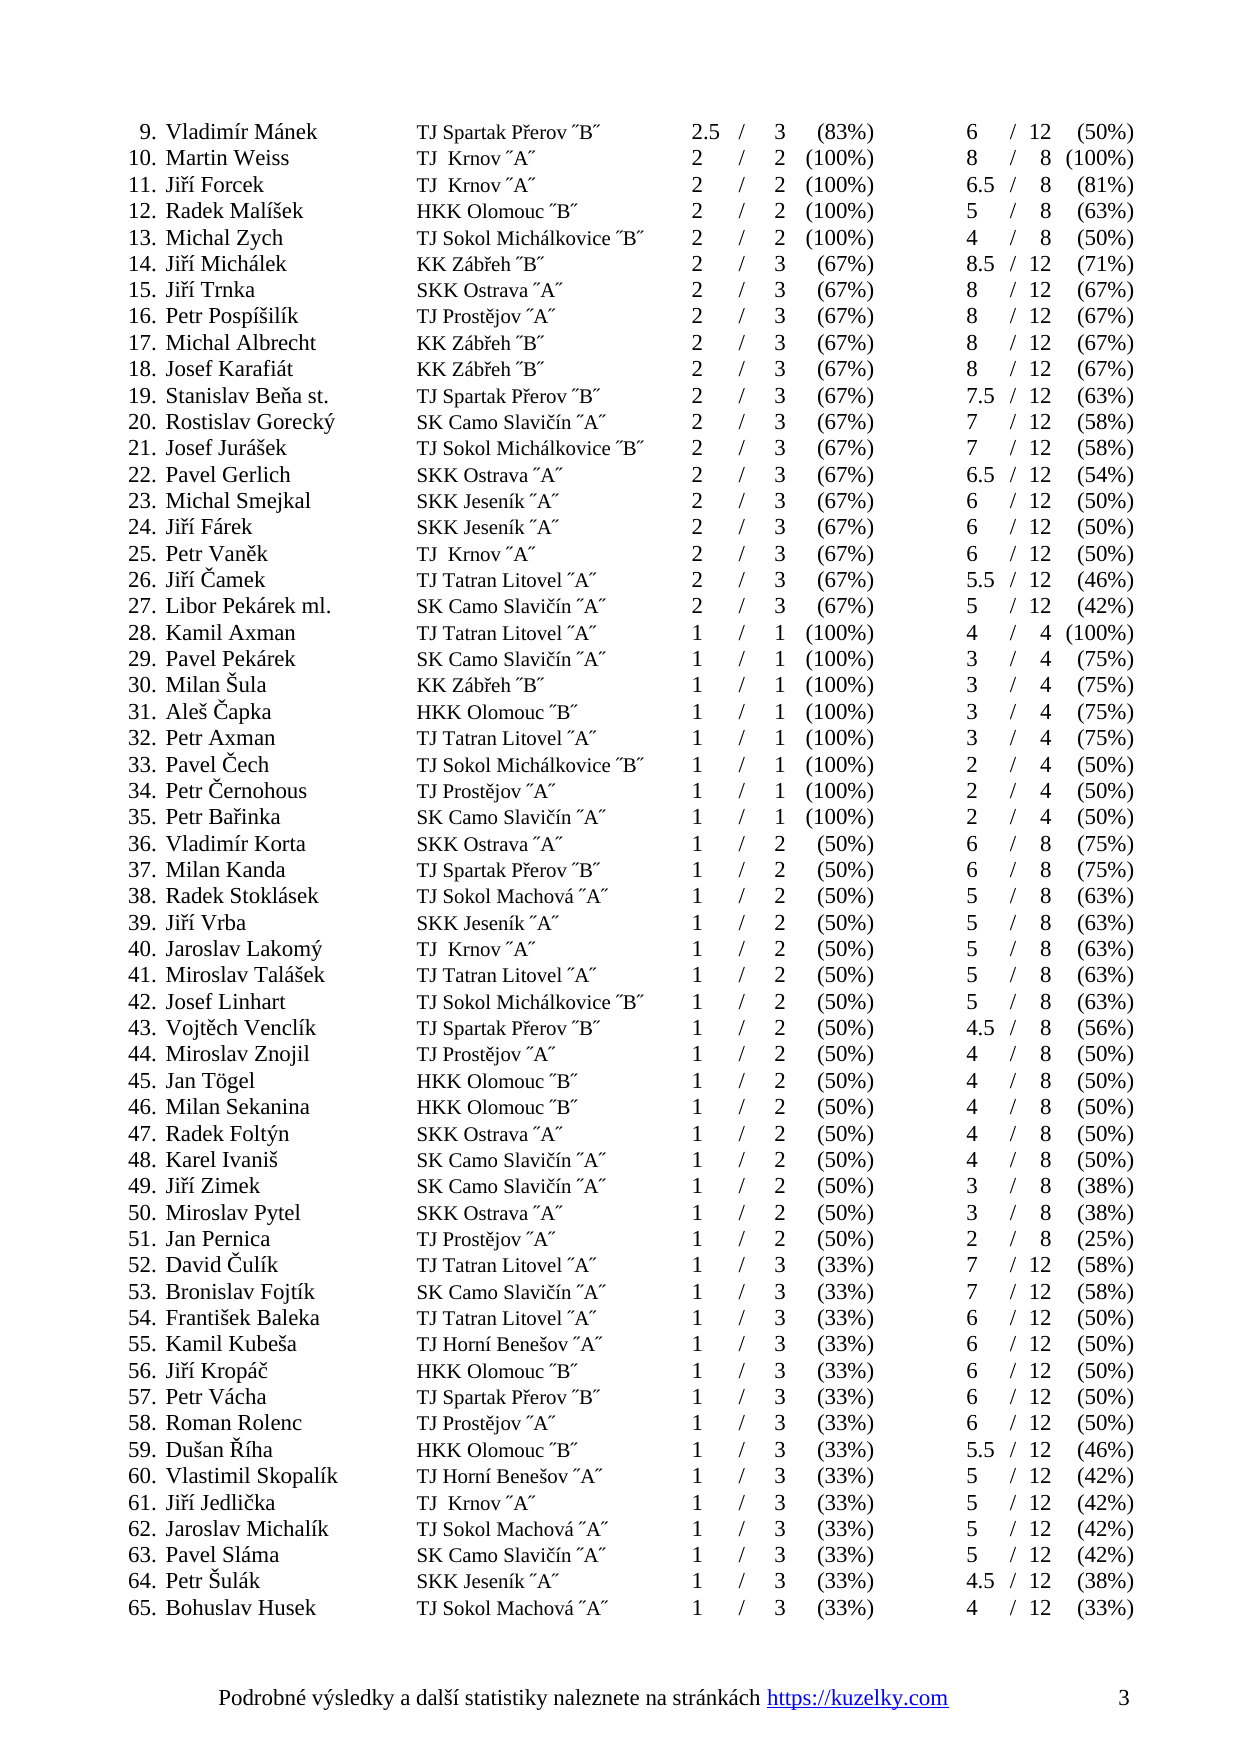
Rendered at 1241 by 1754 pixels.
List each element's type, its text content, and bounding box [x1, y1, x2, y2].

text 12. Radek Malíšek HKK Olomouc ˝B˝ 2 / 2 (100%) 5 / 8 (63%) [106, 197, 1134, 223]
text 40. Jaroslav Lakomý TJ Krnov ˝A˝ 1 / 2 (50%) 5 / 8 (63%) [106, 935, 1134, 961]
text 65. Bohuslav Husek TJ Sokol Machová ˝A˝ 1 / 3 (33%) 4 / 12 (33%) [106, 1594, 1134, 1620]
text 15. Jiří Trnka SKK Ostrava ˝A˝ 2 / 3 (67%) 8 / 12 (67%) [106, 276, 1134, 303]
text 53. Bronislav Fojtík SK Camo Slavičín ˝A˝ 1 / 3 (33%) 7 / 12 (58%) [106, 1278, 1134, 1304]
text 30. Milan Šula KK Zábřeh ˝B˝ 1 / 1 (100%) 3 / 4 (75%) [106, 672, 1134, 698]
text 61. Jiří Jedlička TJ Krnov ˝A˝ 1 / 3 (33%) 5 / 12 (42%) [106, 1488, 1134, 1515]
text 54. František Baleka TJ Tatran Litovel ˝A˝ 1 / 3 (33%) 6 / 12 (50%) [106, 1304, 1134, 1330]
text 9. Vladimír Mánek TJ Spartak Přerov ˝B˝ 2.5 / 3 (83%) 6 / 12 (50%) [106, 118, 1134, 144]
text 24. Jiří Fárek SKK Jeseník ˝A˝ 2 / 3 (67%) 6 / 12 (50%) [106, 513, 1134, 540]
text 13. Michal Zych TJ Sokol Michálkovice ˝B˝ 2 / 2 (100%) 4 / 8 (50%) [106, 223, 1134, 250]
text 11. Jiří Forcek TJ Krnov ˝A˝ 2 / 2 (100%) 6.5 / 8 (81%) [106, 171, 1134, 197]
text 38. Radek Stoklásek TJ Sokol Machová ˝A˝ 1 / 2 (50%) 5 / 8 (63%) [106, 882, 1134, 909]
text 41. Miroslav Talášek TJ Tatran Litovel ˝A˝ 1 / 2 (50%) 5 / 8 (63%) [106, 961, 1134, 988]
text 64. Petr Šulák SKK Jeseník ˝A˝ 1 / 3 (33%) 4.5 / 12 (38%) [106, 1568, 1134, 1594]
text 63. Pavel Sláma SK Camo Slavičín ˝A˝ 1 / 3 (33%) 5 / 12 (42%) [106, 1541, 1134, 1568]
text 35. Petr Bařinka SK Camo Slavičín ˝A˝ 1 / 1 (100%) 2 / 4 (50%) [106, 803, 1134, 830]
text 22. Pavel Gerlich SKK Ostrava ˝A˝ 2 / 3 (67%) 6.5 / 12 (54%) [106, 461, 1134, 487]
text 46. Milan Sekanina HKK Olomouc ˝B˝ 1 / 2 (50%) 4 / 8 (50%) [106, 1093, 1134, 1119]
text 39. Jiří Vrba SKK Jeseník ˝A˝ 1 / 2 (50%) 5 / 8 (63%) [106, 909, 1134, 935]
text 57. Petr Vácha TJ Spartak Přerov ˝B˝ 1 / 3 (33%) 6 / 12 (50%) [106, 1383, 1134, 1409]
text 52. David Čulík TJ Tatran Litovel ˝A˝ 1 / 3 (33%) 7 / 12 (58%) [106, 1251, 1134, 1278]
text 51. Jan Pernica TJ Prostějov ˝A˝ 1 / 2 (50%) 2 / 8 (25%) [106, 1225, 1134, 1251]
text 25. Petr Vaněk TJ Krnov ˝A˝ 2 / 3 (67%) 6 / 12 (50%) [106, 540, 1134, 566]
text 37. Milan Kanda TJ Spartak Přerov ˝B˝ 1 / 2 (50%) 6 / 8 (75%) [106, 856, 1134, 882]
text 17. Michal Albrecht KK Zábřeh ˝B˝ 2 / 3 (67%) 8 / 12 (67%) [106, 329, 1134, 355]
text 42. Josef Linhart TJ Sokol Michálkovice ˝B˝ 1 / 2 (50%) 5 / 8 (63%) [106, 988, 1134, 1014]
text 14. Jiří Michálek KK Zábřeh ˝B˝ 2 / 3 (67%) 8.5 / 12 (71%) [106, 250, 1134, 276]
text 55. Kamil Kubeša TJ Horní Benešov ˝A˝ 1 / 3 (33%) 6 / 12 (50%) [106, 1330, 1134, 1357]
text 43. Vojtěch Venclík TJ Spartak Přerov ˝B˝ 1 / 2 (50%) 4.5 / 8 (56%) [106, 1014, 1134, 1041]
text 31. Aleš Čapka HKK Olomouc ˝B˝ 1 / 1 (100%) 3 / 4 (75%) [106, 698, 1134, 724]
text 23. Michal Smejkal SKK Jeseník ˝A˝ 2 / 3 (67%) 6 / 12 (50%) [106, 487, 1134, 513]
text 48. Karel Ivaniš SK Camo Slavičín ˝A˝ 1 / 2 (50%) 4 / 8 (50%) [106, 1146, 1134, 1172]
text 44. Miroslav Znojil TJ Prostějov ˝A˝ 1 / 2 (50%) 4 / 8 (50%) [106, 1041, 1134, 1067]
text 50. Miroslav Pytel SKK Ostrava ˝A˝ 1 / 2 (50%) 3 / 8 (38%) [106, 1199, 1134, 1225]
text 26. Jiří Čamek TJ Tatran Litovel ˝A˝ 2 / 3 (67%) 5.5 / 12 (46%) [106, 566, 1134, 592]
text 60. Vlastimil Skopalík TJ Horní Benešov ˝A˝ 1 / 3 (33%) 5 / 12 (42%) [106, 1462, 1134, 1488]
text 36. Vladimír Korta SKK Ostrava ˝A˝ 1 / 2 (50%) 6 / 8 (75%) [106, 830, 1134, 856]
text 16. Petr Pospíšilík TJ Prostějov ˝A˝ 2 / 3 (67%) 8 / 12 (67%) [106, 303, 1134, 329]
text 47. Radek Foltýn SKK Ostrava ˝A˝ 1 / 2 (50%) 4 / 8 (50%) [106, 1119, 1134, 1146]
text 18. Josef Karafiát KK Zábřeh ˝B˝ 2 / 3 (67%) 8 / 12 (67%) [106, 355, 1134, 382]
text 49. Jiří Zimek SK Camo Slavičín ˝A˝ 1 / 2 (50%) 3 / 8 (38%) [106, 1172, 1134, 1199]
text 34. Petr Černohous TJ Prostějov ˝A˝ 1 / 1 (100%) 2 / 4 (50%) [106, 777, 1134, 803]
text 33. Pavel Čech TJ Sokol Michálkovice ˝B˝ 1 / 1 (100%) 2 / 4 (50%) [106, 751, 1134, 777]
text 32. Petr Axman TJ Tatran Litovel ˝A˝ 1 / 1 (100%) 3 / 4 (75%) [106, 724, 1134, 751]
text 19. Stanislav Beňa st. TJ Spartak Přerov ˝B˝ 2 / 3 (67%) 7.5 / 12 (63%) [106, 382, 1134, 408]
text 62. Jaroslav Michalík TJ Sokol Machová ˝A˝ 1 / 3 (33%) 5 / 12 (42%) [106, 1515, 1134, 1541]
text 21. Josef Jurášek TJ Sokol Michálkovice ˝B˝ 2 / 3 (67%) 7 / 12 (58%) [106, 434, 1134, 461]
text 28. Kamil Axman TJ Tatran Litovel ˝A˝ 1 / 1 (100%) 4 / 4 (100%) [106, 619, 1134, 645]
text 58. Roman Rolenc TJ Prostějov ˝A˝ 1 / 3 (33%) 6 / 12 (50%) [106, 1409, 1134, 1436]
text 10. Martin Weiss TJ Krnov ˝A˝ 2 / 2 (100%) 8 / 8 (100%) [106, 144, 1134, 171]
text 56. Jiří Kropáč HKK Olomouc ˝B˝ 1 / 3 (33%) 6 / 12 (50%) [106, 1357, 1134, 1383]
text 45. Jan Tögel HKK Olomouc ˝B˝ 1 / 2 (50%) 4 / 8 (50%) [106, 1067, 1134, 1093]
text 27. Libor Pekárek ml. SK Camo Slavičín ˝A˝ 2 / 3 (67%) 5 / 12 (42%) [106, 592, 1134, 619]
text 20. Rostislav Gorecký SK Camo Slavičín ˝A˝ 2 / 3 (67%) 7 / 12 (58%) [106, 408, 1134, 434]
text 59. Dušan Říha HKK Olomouc ˝B˝ 1 / 3 (33%) 5.5 / 12 (46%) [106, 1436, 1134, 1462]
text 29. Pavel Pekárek SK Camo Slavičín ˝A˝ 1 / 1 (100%) 3 / 4 (75%) [106, 645, 1134, 672]
